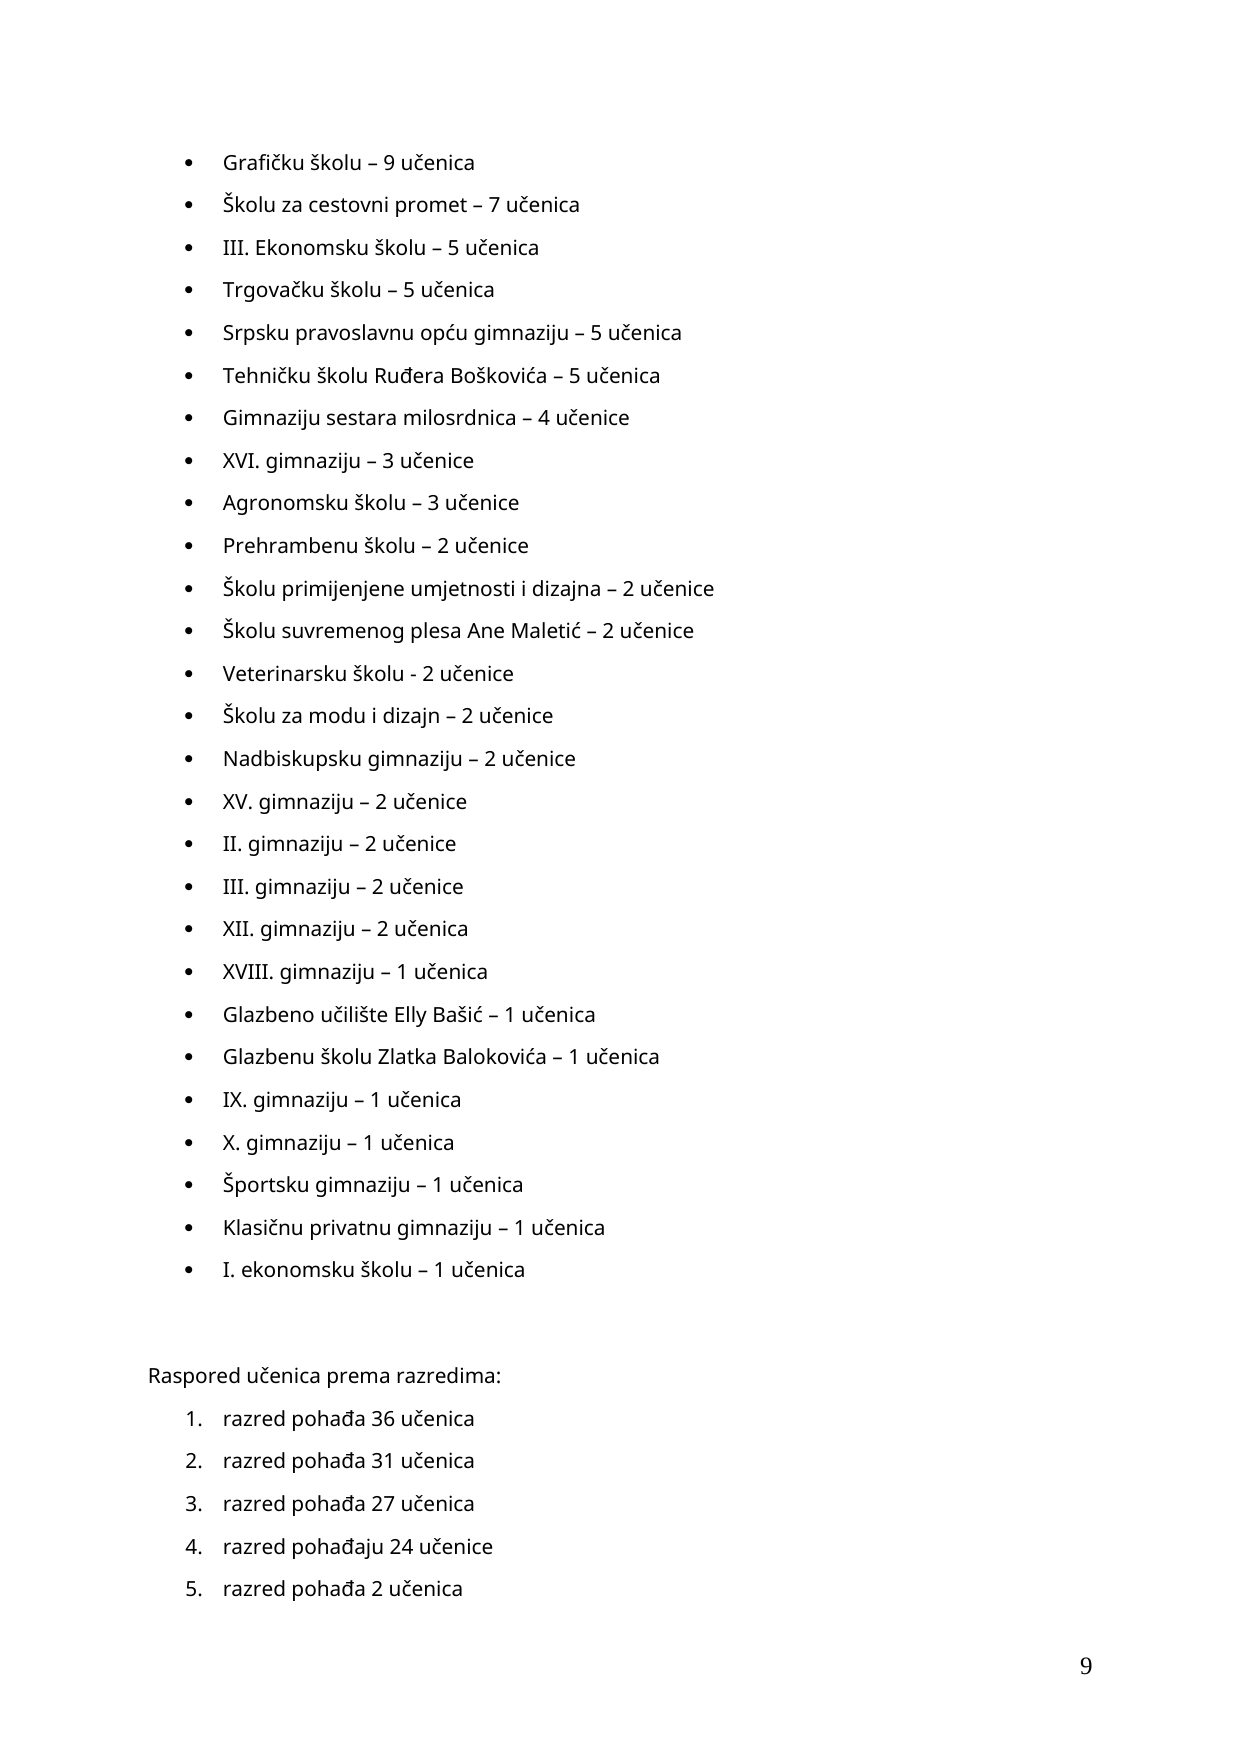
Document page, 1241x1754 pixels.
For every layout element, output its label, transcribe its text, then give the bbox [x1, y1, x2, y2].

list razred pohađa 31 učenica [185, 1447, 1092, 1475]
list razred pohađa 27 učenica [185, 1489, 1092, 1518]
list Srpsku pravoslavnu opću gimnaziju – 5 učenica [185, 318, 1092, 347]
list III. gimnaziju – 2 učenice [185, 872, 1092, 900]
list II. gimnaziju – 2 učenice [185, 829, 1092, 858]
list Trgovačku školu – 5 učenica [185, 276, 1092, 304]
list XII. gimnaziju – 2 učenica [185, 914, 1092, 943]
list Grafičku školu – 9 učenica [185, 148, 1092, 176]
list Tehničku školu Ruđera Boškovića – 5 učenica [185, 361, 1092, 389]
list Školu primijenjene umjetnosti i dizajna – 2 učenice [185, 574, 1092, 602]
list I. ekonomsku školu – 1 učenica [185, 1255, 1092, 1284]
list XVIII. gimnaziju – 1 učenica [185, 957, 1092, 986]
list Klasičnu privatnu gimnaziju – 1 učenica [185, 1213, 1092, 1241]
list Školu za modu i dizajn – 2 učenice [185, 702, 1092, 730]
list Nadbiskupsku gimnaziju – 2 učenice [185, 744, 1092, 773]
list Veterinarsku školu - 2 učenice [185, 659, 1092, 687]
list Školu suvremenog plesa Ane Maletić – 2 učenice [185, 616, 1092, 645]
list razred pohađaju 24 učenice [185, 1532, 1092, 1560]
list III. Ekonomsku školu – 5 učenica [185, 233, 1092, 261]
list X. gimnaziju – 1 učenica [185, 1128, 1092, 1156]
list razred pohađa 2 učenica [185, 1574, 1092, 1603]
list Gimnaziju sestara milosrdnica – 4 učenice [185, 403, 1092, 432]
list XV. gimnaziju – 2 učenice [185, 787, 1092, 815]
list IX. gimnaziju – 1 učenica [185, 1085, 1092, 1113]
text Raspored učenica prema razredima: [148, 1361, 1092, 1390]
list Glazbenu školu Zlatka Balokovića – 1 učenica [185, 1042, 1092, 1071]
list Školu za cestovni promet – 7 učenica [185, 190, 1092, 219]
list Prehrambenu školu – 2 učenice [185, 531, 1092, 559]
list Glazbeno učilište Elly Bašić – 1 učenica [185, 1000, 1092, 1028]
list XVI. gimnaziju – 3 učenice [185, 446, 1092, 474]
list razred pohađa 36 učenica [185, 1404, 1092, 1432]
list Agronomsku školu – 3 učenice [185, 488, 1092, 517]
list Športsku gimnaziju – 1 učenica [185, 1170, 1092, 1199]
